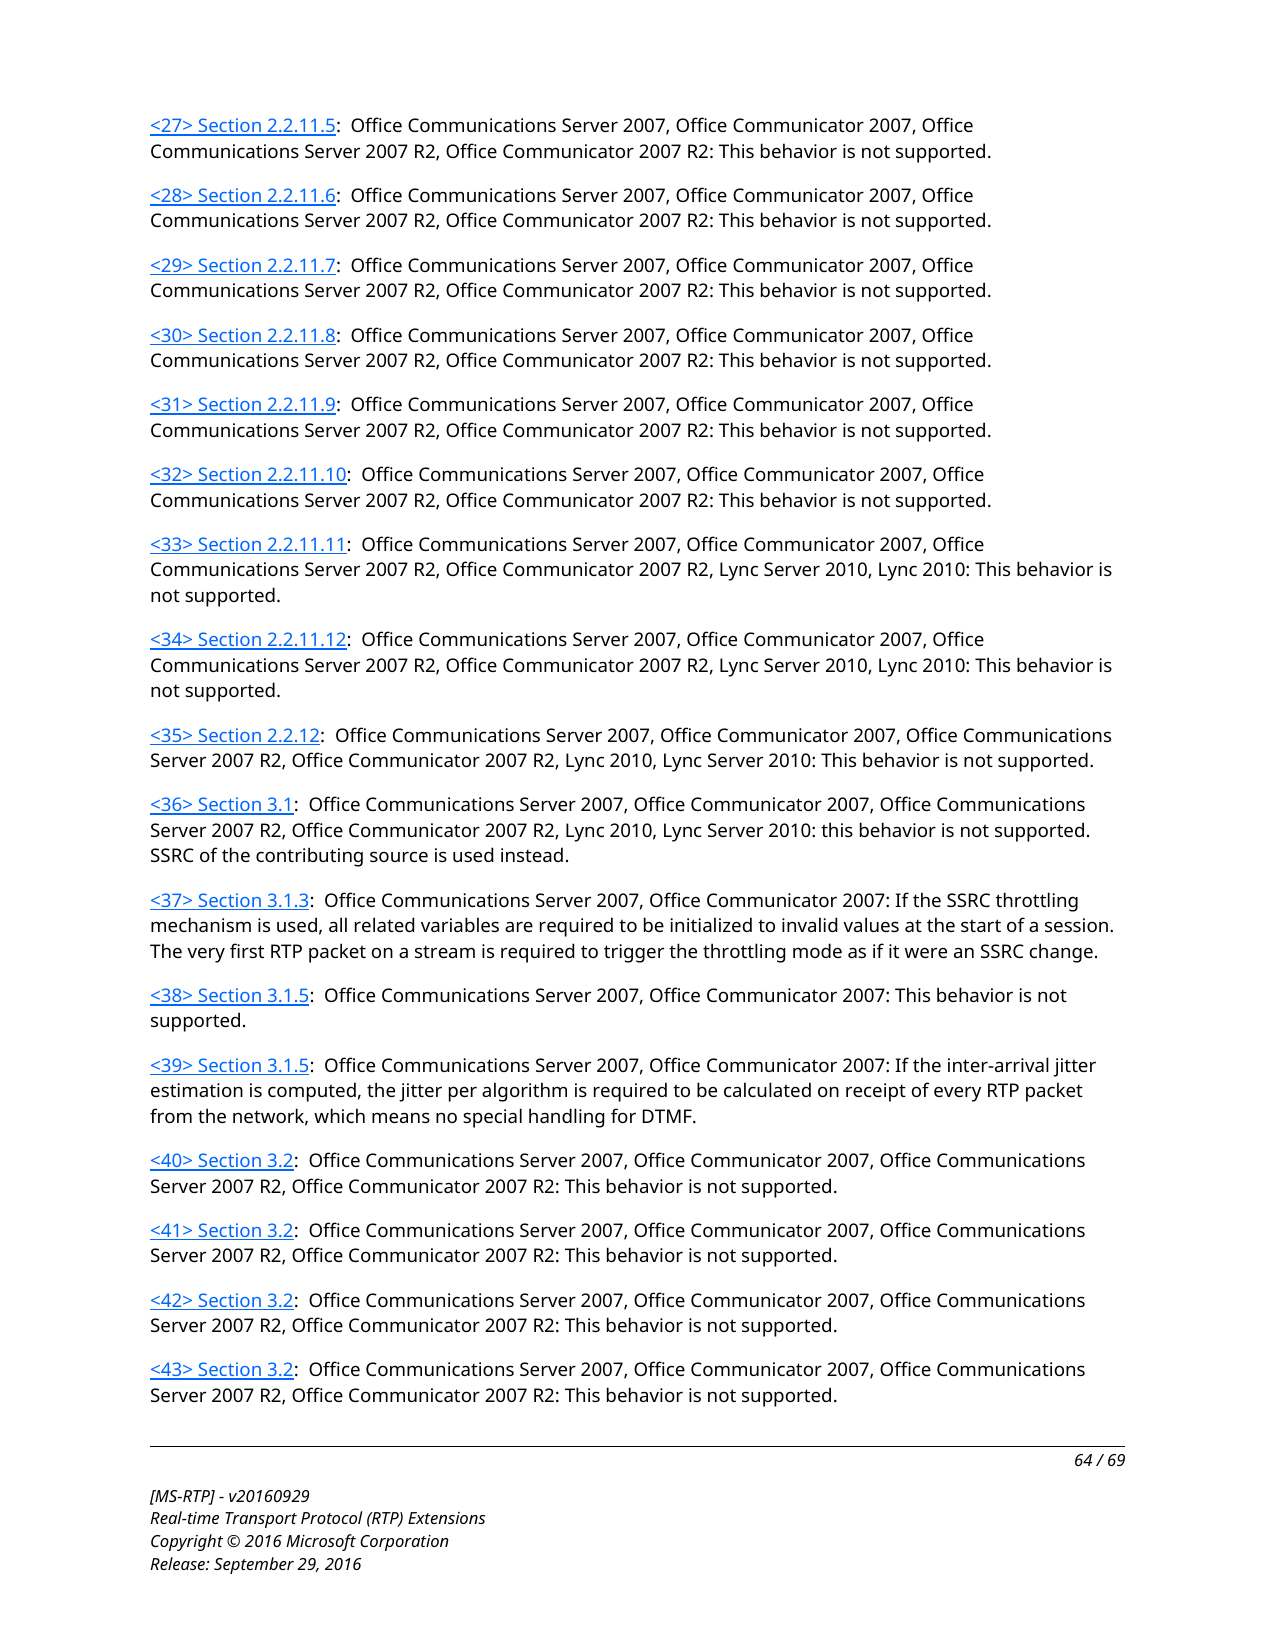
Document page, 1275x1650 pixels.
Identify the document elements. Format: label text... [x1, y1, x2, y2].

text <40> Section 3.2: Office Communications Server 2007, Office Communicator 2007, Office Communications Server 2007 R2, Office Communicator 2007 R2: This behavior is not supported. [150, 1147, 1125, 1198]
text <41> Section 3.2: Office Communications Server 2007, Office Communicator 2007, Office Communications Server 2007 R2, Office Communicator 2007 R2: This behavior is not supported. [150, 1217, 1125, 1268]
text <43> Section 3.2: Office Communications Server 2007, Office Communicator 2007, Office Communications Server 2007 R2, Office Communicator 2007 R2: This behavior is not supported. [150, 1357, 1125, 1408]
text <35> Section 2.2.12: Office Communications Server 2007, Office Communicator 2007, Office Communications Server 2007 R2, Office Communicator 2007 R2, Lync 2010, Lync Server 2010: This behavior is not supported. [150, 722, 1125, 773]
text <38> Section 3.1.5: Office Communications Server 2007, Office Communicator 2007: This behavior is not supported. [150, 982, 1125, 1033]
text <32> Section 2.2.11.10: Office Communications Server 2007, Office Communicator 2007, Office Communications Server 2007 R2, Office Communicator 2007 R2: This behavior is not supported. [150, 461, 1125, 512]
text <39> Section 3.1.5: Office Communications Server 2007, Office Communicator 2007: If the inter-arrival jitter estimation is computed, the jitter per algorithm is required to be calculated on receipt of every RTP packet from the network, which means no special handling for DTMF. [150, 1052, 1125, 1129]
text <42> Section 3.2: Office Communications Server 2007, Office Communicator 2007, Office Communications Server 2007 R2, Office Communicator 2007 R2: This behavior is not supported. [150, 1287, 1125, 1338]
text <33> Section 2.2.11.11: Office Communications Server 2007, Office Communicator 2007, Office Communications Server 2007 R2, Office Communicator 2007 R2, Lync Server 2010, Lync 2010: This behavior is not supported. [150, 531, 1125, 608]
text <27> Section 2.2.11.5: Office Communications Server 2007, Office Communicator 2007, Office Communications Server 2007 R2, Office Communicator 2007 R2: This behavior is not supported. [150, 112, 1125, 163]
text <37> Section 3.1.3: Office Communications Server 2007, Office Communicator 2007: If the SSRC throttling mechanism is used, all related variables are required to be initialized to invalid values at the start of a session. The very first RTP packet on a stream is required to trigger the throttling mode as if it were an SSRC change. [150, 887, 1125, 963]
text <30> Section 2.2.11.8: Office Communications Server 2007, Office Communicator 2007, Office Communications Server 2007 R2, Office Communicator 2007 R2: This behavior is not supported. [150, 322, 1125, 373]
text <36> Section 3.1: Office Communications Server 2007, Office Communicator 2007, Office Communications Server 2007 R2, Office Communicator 2007 R2, Lync 2010, Lync Server 2010: this behavior is not supported. SSRC of the contributing source is used instead. [150, 792, 1125, 868]
text <28> Section 2.2.11.6: Office Communications Server 2007, Office Communicator 2007, Office Communications Server 2007 R2, Office Communicator 2007 R2: This behavior is not supported. [150, 182, 1125, 233]
text <29> Section 2.2.11.7: Office Communications Server 2007, Office Communicator 2007, Office Communications Server 2007 R2, Office Communicator 2007 R2: This behavior is not supported. [150, 252, 1125, 303]
text <34> Section 2.2.11.12: Office Communications Server 2007, Office Communicator 2007, Office Communications Server 2007 R2, Office Communicator 2007 R2, Lync Server 2010, Lync 2010: This behavior is not supported. [150, 627, 1125, 703]
text <31> Section 2.2.11.9: Office Communications Server 2007, Office Communicator 2007, Office Communications Server 2007 R2, Office Communicator 2007 R2: This behavior is not supported. [150, 392, 1125, 443]
